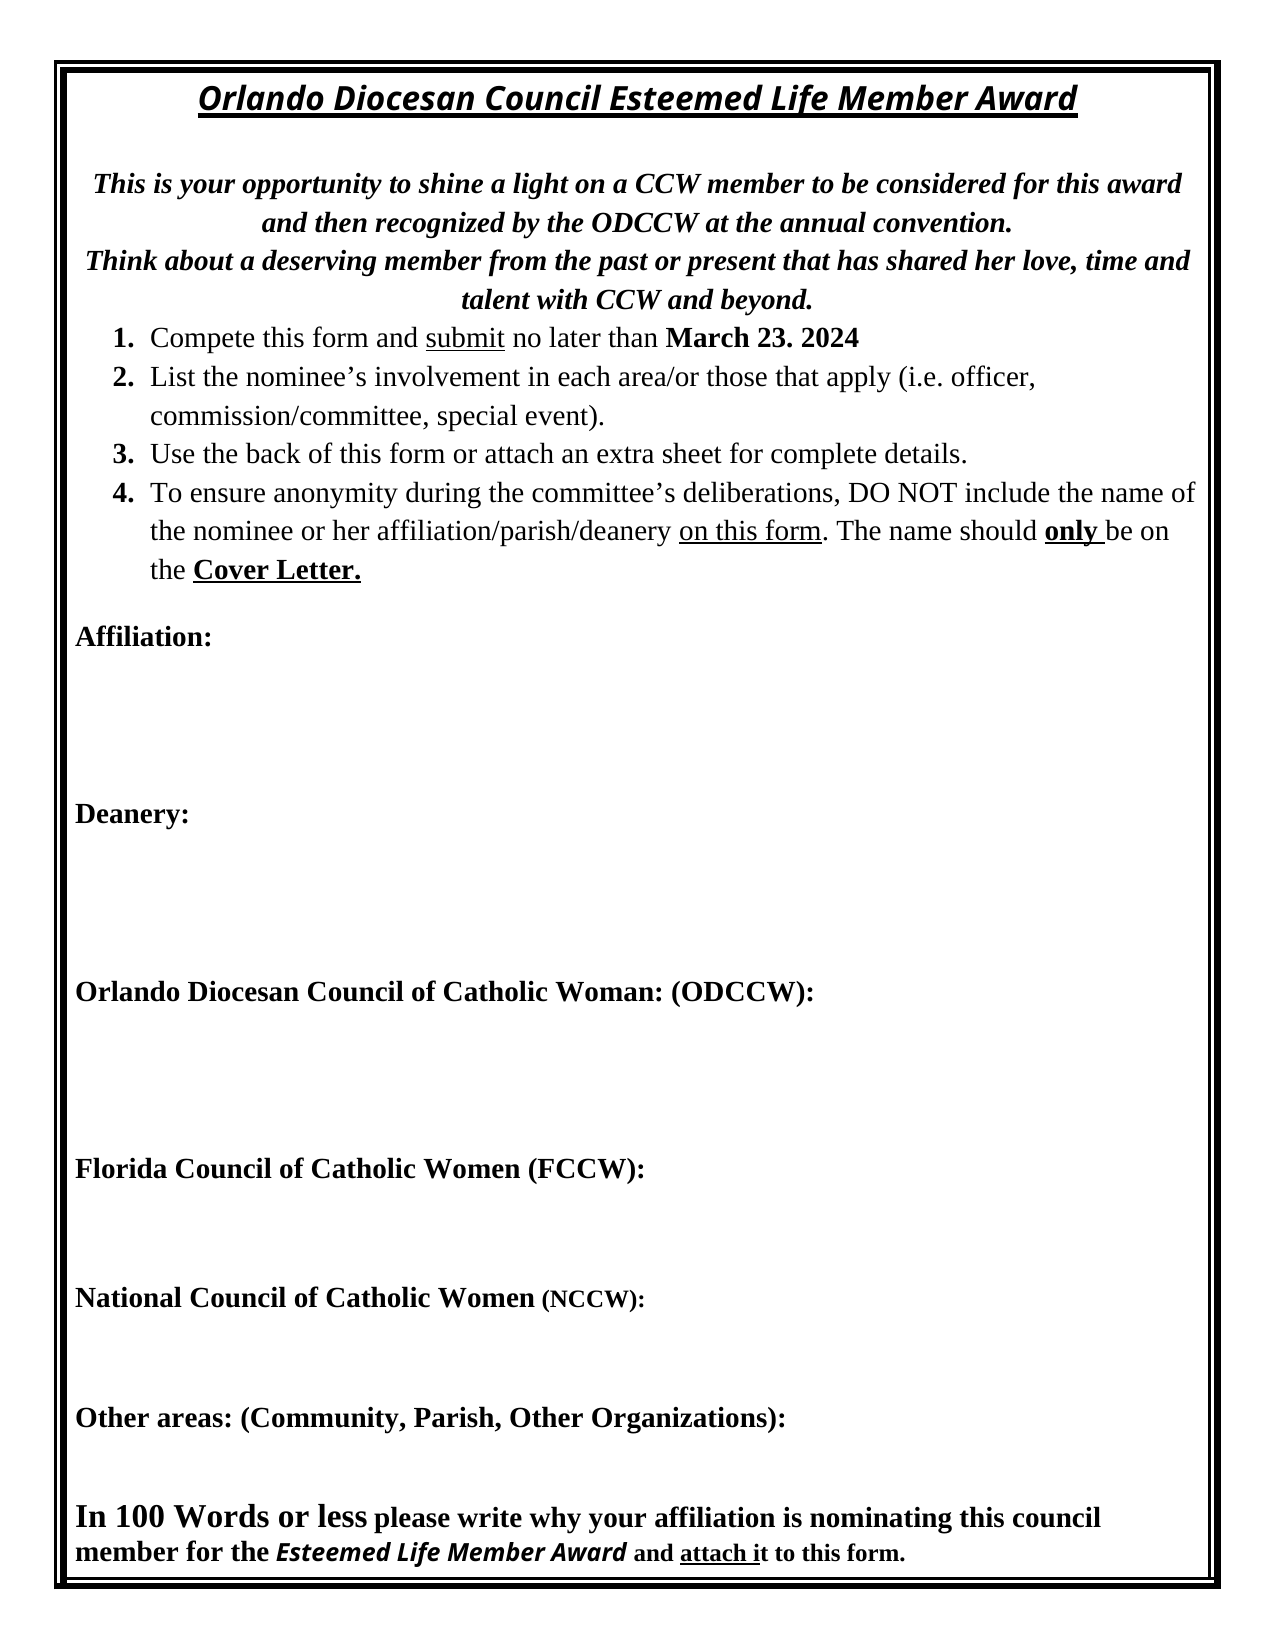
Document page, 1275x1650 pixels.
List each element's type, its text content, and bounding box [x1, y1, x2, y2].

text Florida Council of Catholic Women (FCCW): [75, 1151, 1200, 1184]
text Deanery: [75, 796, 1200, 830]
text Think about a deserving member from the past or present that has shared her love, time and talent with CCW and beyond. [75, 243, 1200, 316]
text Orlando Diocesan Council Esteemed Life Member Award [75, 75, 1200, 120]
text Orlando Diocesan Council of Catholic Woman: (ODCCW): [75, 974, 1200, 1007]
text In 100 Words or less please write why your affiliation is nominating this council member for the Esteemed Life Member Award and attach it to this form. [75, 1496, 1200, 1569]
list Compete this form and submit no later than March 23. 2024 [112, 321, 1200, 354]
list To ensure anonymity during the committee’s deliberations, DO NOT include the name of the nominee or her affiliation/parish/deanery on this form. The name should only be on the Cover Letter. [112, 475, 1200, 585]
text Affiliation: [75, 619, 1200, 653]
text This is your opportunity to shine a light on a CCW member to be considered for this award and then recognized by the ODCCW at the annual convention. [75, 166, 1200, 238]
list Use the back of this form or attach an extra sheet for complete details. [112, 436, 1200, 470]
text National Council of Catholic Women (NCCW): [75, 1280, 1200, 1314]
text Other areas: (Community, Parish, Other Organizations): [75, 1400, 1200, 1434]
list List the nominee’s involvement in each area/or those that apply (i.e. officer, commission/committee, special event). [112, 359, 1200, 431]
